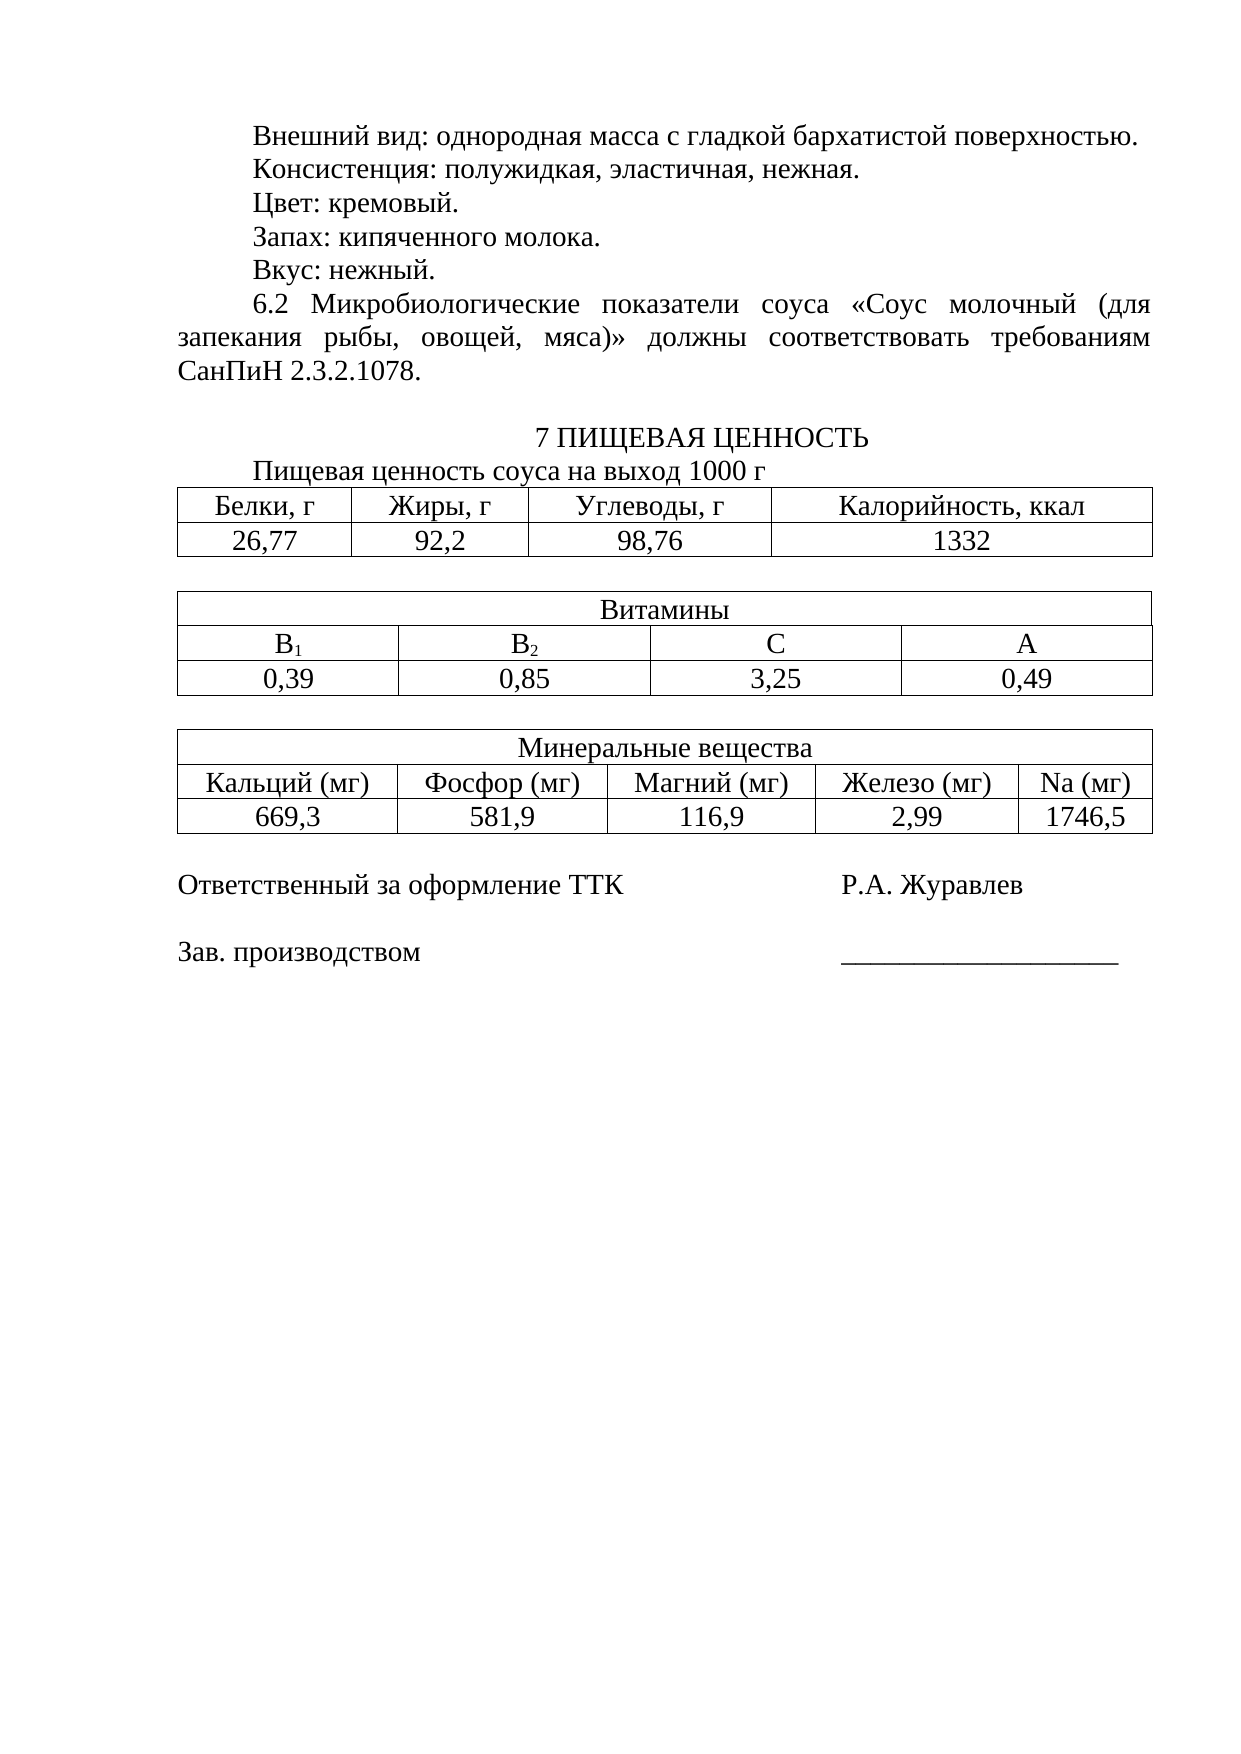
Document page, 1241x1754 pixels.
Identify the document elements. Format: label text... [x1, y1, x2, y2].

table_cell 0,85 [399, 661, 650, 694]
text Цвет: кремовый. [177, 185, 1152, 219]
table_header Витамины [178, 592, 1151, 625]
table_cell 669,3 [178, 799, 397, 833]
table_cell 3,25 [651, 661, 901, 694]
text 6.2 Микробиологические показатели соуса «Соус молочный (для запекания рыбы, овощей, мяса)» должны соответствовать требованиям СанПиН 2.3.2.1078. [177, 286, 1152, 386]
table_cell Na (мг) [1019, 765, 1152, 798]
table_cell Кальций (мг) [178, 765, 397, 798]
table_header Калорийность, ккал [772, 488, 1152, 522]
table_cell Железо (мг) [816, 765, 1018, 798]
table_cell Фосфор (мг) [398, 765, 607, 798]
table_cell 2,99 [816, 799, 1018, 833]
text Пищевая ценность соуса на выход 1000 г [177, 453, 1152, 487]
table_cell А [902, 626, 1152, 660]
table_cell 0,49 [902, 661, 1152, 694]
table_cell 116,9 [608, 799, 815, 833]
table_cell В1 [178, 626, 398, 660]
table_cell 1746,5 [1019, 799, 1152, 833]
table_cell С [651, 626, 901, 660]
table_cell 0,39 [178, 661, 398, 694]
text Ответственный за оформление ТТК Р.А. Журавлев [177, 867, 1152, 901]
table_cell 98,76 [529, 523, 771, 556]
text Вкус: нежный. [177, 252, 1152, 286]
table_header Минеральные вещества [178, 730, 1152, 764]
table_cell 1332 [772, 523, 1152, 556]
text Зав. производством ___________________ [177, 934, 1152, 968]
table_header Белки, г [178, 488, 351, 522]
text 7 ПИЩЕВАЯ ЦЕННОСТЬ [177, 420, 1152, 453]
table_cell 92,2 [352, 523, 528, 556]
table_header Углеводы, г [529, 488, 771, 522]
table_header Жиры, г [352, 488, 528, 522]
table_cell 26,77 [178, 523, 351, 556]
text Внешний вид: однородная масса с гладкой бархатистой поверхностью. [177, 118, 1152, 152]
table_cell 581,9 [398, 799, 607, 833]
table_cell В2 [399, 626, 650, 660]
text Консистенция: полужидкая, эластичная, нежная. [177, 152, 1152, 185]
text Запах: кипяченного молока. [177, 219, 1152, 252]
table_cell Магний (мг) [608, 765, 815, 798]
